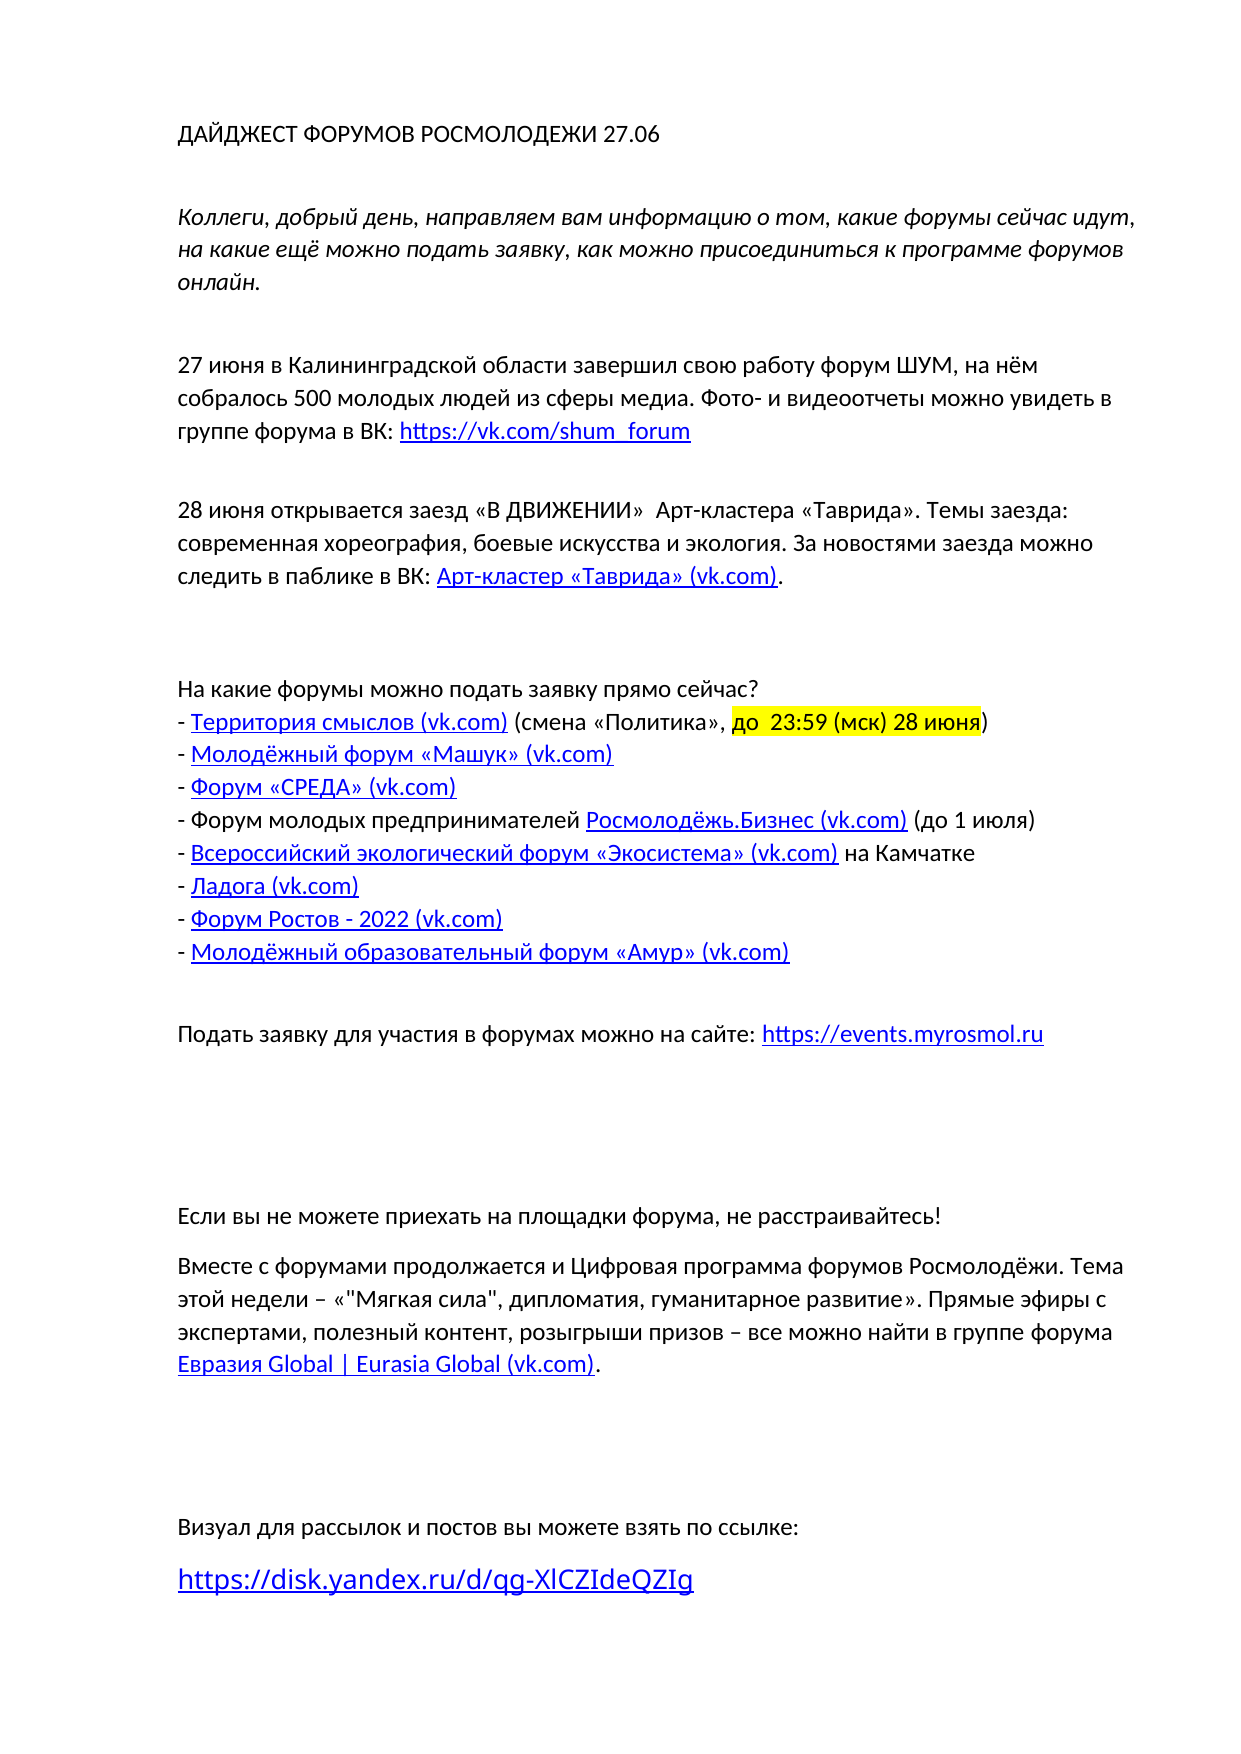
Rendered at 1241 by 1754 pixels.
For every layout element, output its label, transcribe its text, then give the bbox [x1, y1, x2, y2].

text Если вы не можете приехать на площадки форума, не расстраивайтесь! [177, 1167, 1152, 1231]
text 28 июня открывается заезд «В ДВИЖЕНИИ» Арт-кластера «Таврида». Темы заезда: современная хореография, боевые искусства и экология. За новостями заезда можно следить в паблике в ВК: Арт-кластер «Таврида» (vk.com). [177, 494, 1152, 621]
text ДАЙДЖЕСТ ФОРУМОВ РОСМОЛОДЕЖИ 27.06 [177, 118, 1152, 149]
text 27 июня в Калининградской области завершил свою работу форум ШУМ, на нём собралось 500 молодых людей из сферы медиа. Фото- и видеоотчеты можно увидеть в группе форума в ВК: https://vk.com/shum_forum [177, 316, 1152, 476]
text Подать заявку для участия в форумах можно на сайте: https://events.myrosmol.ru [177, 986, 1152, 1049]
text Вместе с форумами продолжается и Цифровая программа форумов Росмолодёжи. Тема этой недели – «"Мягкая сила", дипломатия, гуманитарное развитие». Прямые эфиры с экспертами, полезный контент, розыгрыши призов – все можно найти в группе форума Евразия Global | Eurasia Global (vk.com). [177, 1250, 1152, 1442]
text https://disk.yandex.ru/d/qg-XlCZIdeQZIg [177, 1560, 1152, 1597]
text Коллеги, добрый день, направляем вам информацию о том, какие форумы сейчас идут, на какие ещё можно подать заявку, как можно присоединиться к программе форумов онлайн. [177, 168, 1152, 297]
text На какие форумы можно подать заявку прямо сейчас? - Территория смыслов (vk.com) (смена «Политика», до 23:59 (мск) 28 июня) - Молодёжный форум «Машук» (vk.com) - Форум «СРЕДА» (vk.com) - Форум молодых предпринимателей Росмолодёжь.Бизнес (vk.com) (до 1 июля) - Всероссийский экологический форум «Экосистема» (vk.com) на Камчатке - Ладога (vk.com) - Форум Ростов - 2022 (vk.com) - Молодёжный образовательный форум «Амур» (vk.com) [177, 640, 1152, 967]
text Визуал для рассылок и постов вы можете взять по ссылке: [177, 1511, 1152, 1541]
